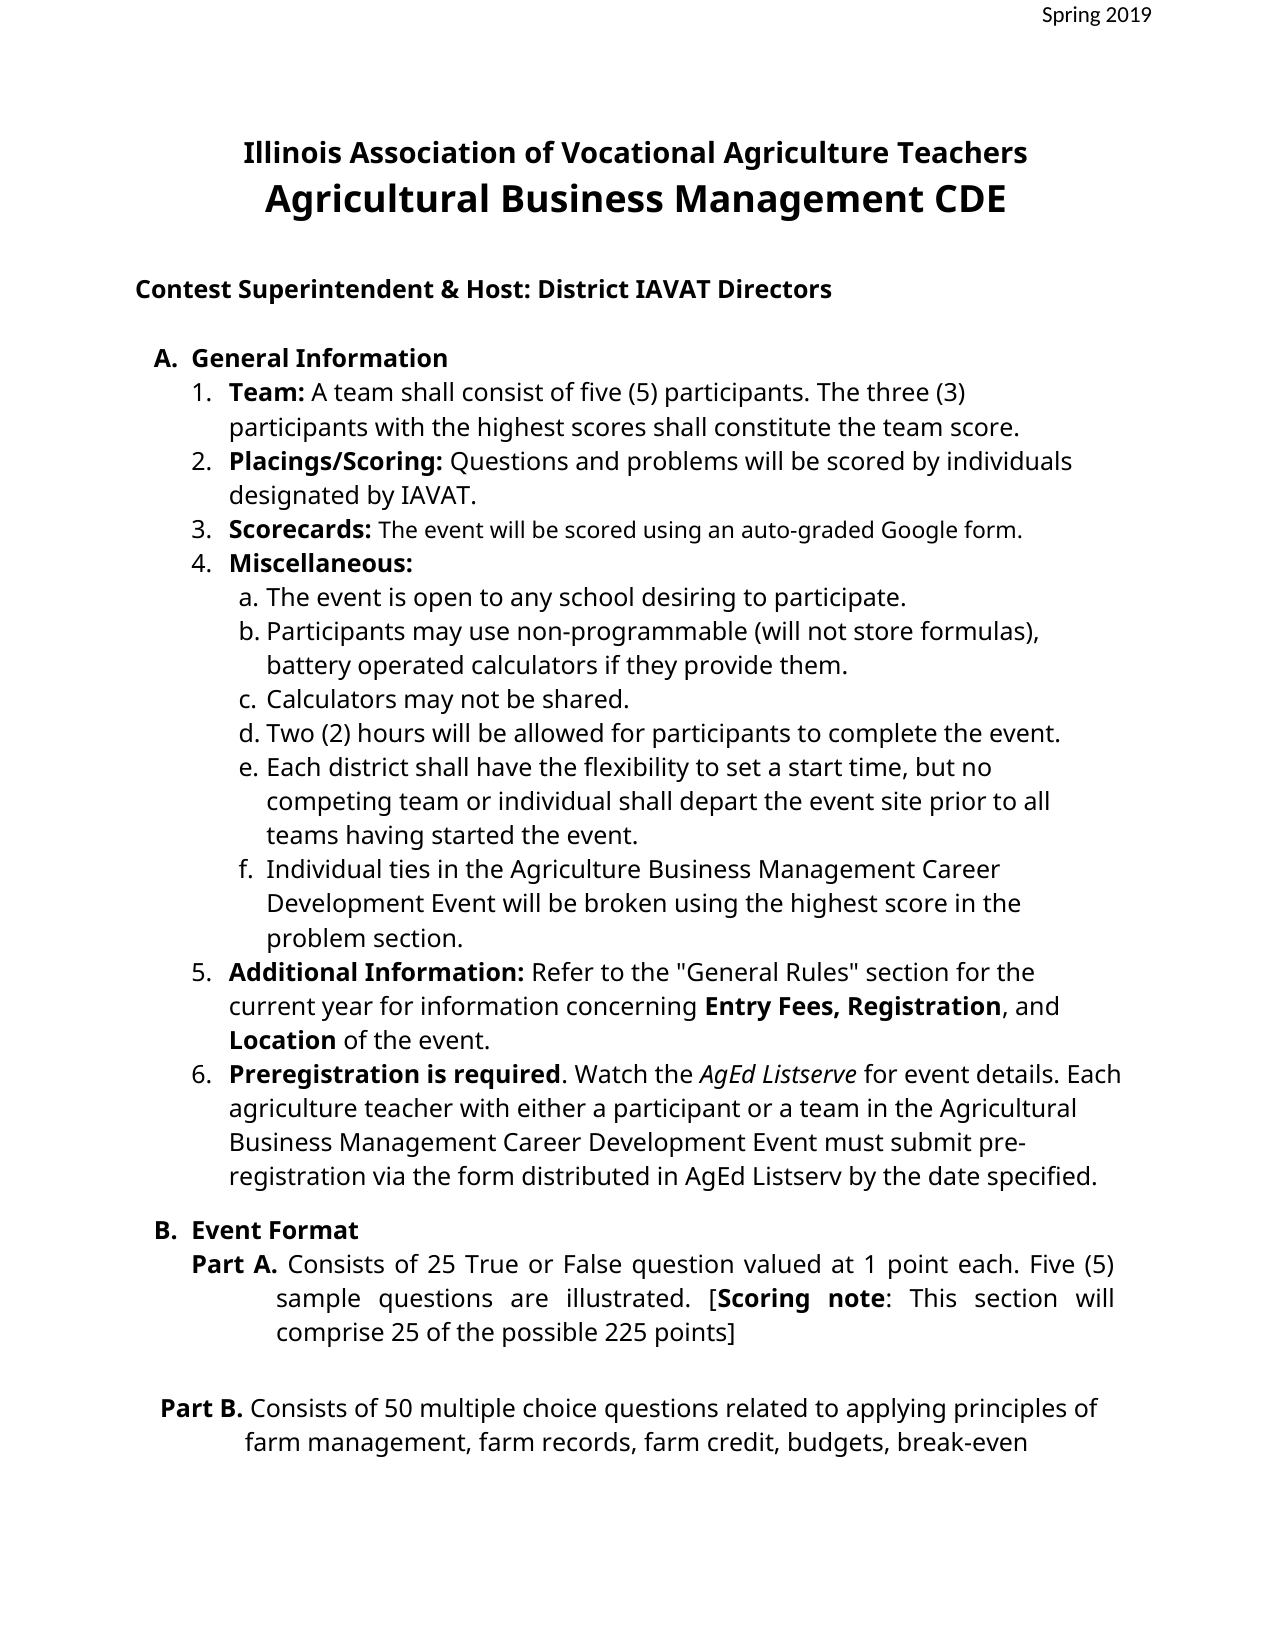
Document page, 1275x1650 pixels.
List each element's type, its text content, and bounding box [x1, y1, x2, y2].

text Part A. Consists of 25 True or False question valued at 1 point each. Five (5) sample questions are illustrated. [Scoring note: This section will comprise 25 of the possible 225 points] [191, 1246, 1115, 1349]
list Each district shall have the flexibility to set a start time, but no competing team or individual shall depart the event site prior to all teams having started the event. [238, 750, 1122, 852]
subtitle Contest Superintendent & Host: District IAVAT Directors [135, 272, 1152, 306]
text Agricultural Business Management CDE [123, 172, 1152, 223]
text Illinois Association of Vocational Agriculture Teachers [123, 133, 1152, 172]
list Participants may use non-programmable (will not store formulas), battery operated calculators if they provide them. [238, 614, 1077, 682]
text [160, 1391, 1120, 1459]
list Preregistration is required. Watch the AgEd Listserve for event details. Each agriculture teacher with either a participant or a team in the Agricultural Business Management Career Development Event must submit pre-registration via the form distributed in AgEd Listserv by the date specified. [191, 1057, 1134, 1193]
list The event is open to any school desiring to participate. [238, 579, 1152, 614]
list Individual ties in the Agriculture Business Management Career Development Event will be broken using the highest score in the problem section. [238, 852, 1122, 954]
subtitle General Information [154, 341, 1152, 375]
list Two (2) hours will be allowed for participants to complete the event. [238, 716, 1152, 750]
list Calculators may not be shared. [238, 682, 1152, 716]
list Placings/Scoring: Questions and problems will be scored by individuals designated by IAVAT. [191, 443, 1134, 511]
list Additional Information: Refer to the "General Rules" section for the current year for information concerning Entry Fees, Registration, and Location of the event. [191, 954, 1122, 1057]
list Team: A team shall consist of five (5) participants. The three (3) participants with the highest scores shall constitute the team score. [191, 375, 1088, 443]
subtitle Miscellaneous: [191, 546, 1152, 579]
subtitle Event Format [154, 1212, 1152, 1246]
list Scorecards: The event will be scored using an auto-graded Google form. [191, 511, 1152, 545]
